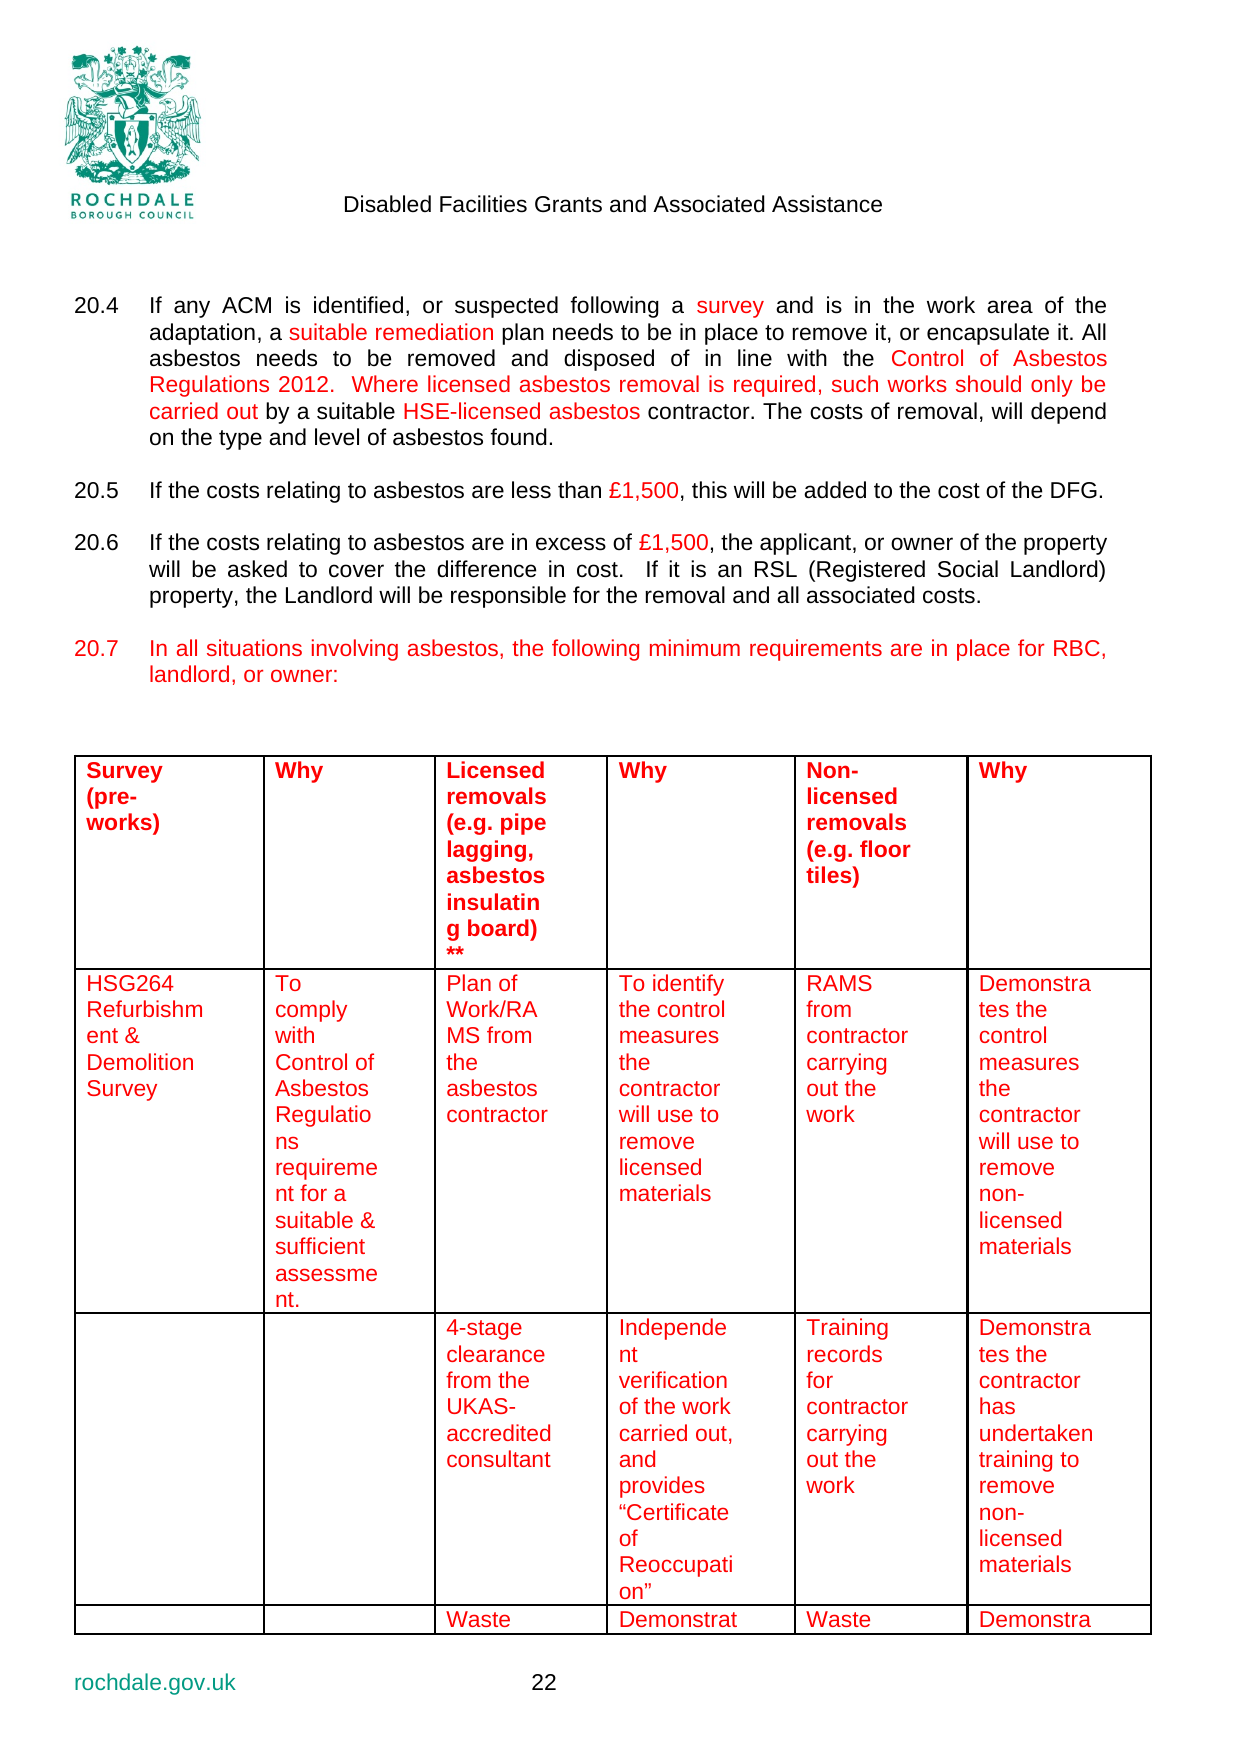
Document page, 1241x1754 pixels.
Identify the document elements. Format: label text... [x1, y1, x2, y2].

table_cell RAMS from contractor carrying out the work [796, 970, 966, 1312]
table_cell To identify the control measures the contractor will use to remove licensed materials [608, 970, 794, 1312]
table_cell Plan of Work/RAMS from the asbestos contractor [436, 970, 606, 1312]
table_cell [76, 1314, 263, 1604]
table_header Why [969, 757, 1150, 967]
table_header Survey (pre-works) [76, 757, 263, 967]
table_cell Waste consignment note [796, 1606, 966, 1633]
table_cell To comply with Control of Asbestos Regulations requirement for a suitable & sufficient assessment. [265, 970, 434, 1312]
table_header Licensed removals (e.g. pipe lagging, asbestos insulating board) ** [436, 757, 606, 967]
table_cell Waste consignment note [436, 1606, 606, 1633]
text 20.5 If the costs relating to asbestos are less than £1,500, this will be added to the cost of the DFG. [74, 477, 1107, 503]
text 20.7 In all situations involving asbestos, the following minimum requirements are in place for RBC, landlord, or owner: [74, 635, 1107, 687]
table_cell [76, 1606, 263, 1633]
picture [58, 40, 207, 224]
table_header Why [265, 757, 434, 967]
table_cell Demonstrates the control measures the contractor will use to remove non-licensed materials [969, 970, 1150, 1312]
table_cell 4-stage clearance from the UKAS-accredited consultant [436, 1314, 606, 1604]
table_header Why [608, 757, 794, 967]
table_header Non-licensed removals (e.g. floor tiles) [796, 757, 966, 967]
table_cell Independent verification of the work carried out, and provides “Certificate of Reoccupation” [608, 1314, 794, 1604]
table_cell HSG264 Refurbishment & Demolition Survey [76, 970, 263, 1312]
text 20.6 If the costs relating to asbestos are in excess of £1,500, the applicant, or owner of the property will be asked to cover the difference in cost. If it is an RSL (Registered Social Landlord) property, the Landlord will be responsible for the removal and all associated costs. [74, 529, 1107, 608]
table_cell Demonstrates the contractor has undertaken training to remove non-licensed materials [969, 1314, 1150, 1604]
table_cell Training records for contractor carrying out the work [796, 1314, 966, 1604]
table_cell [265, 1606, 434, 1633]
table_cell [265, 1314, 434, 1604]
text 20.4 If any ACM is identified, or suspected following a survey and is in the work area of the adaptation, a suitable remediation plan needs to be in place to remove it, or encapsulate it. All asbestos needs to be removed and disposed of in line with the Control of Asbestos Regulations 2012. Where licensed asbestos removal is required, such works should only be carried out by a suitable HSE-licensed asbestos contractor. The costs of removal, will depend on the type and level of asbestos found. [74, 292, 1107, 450]
